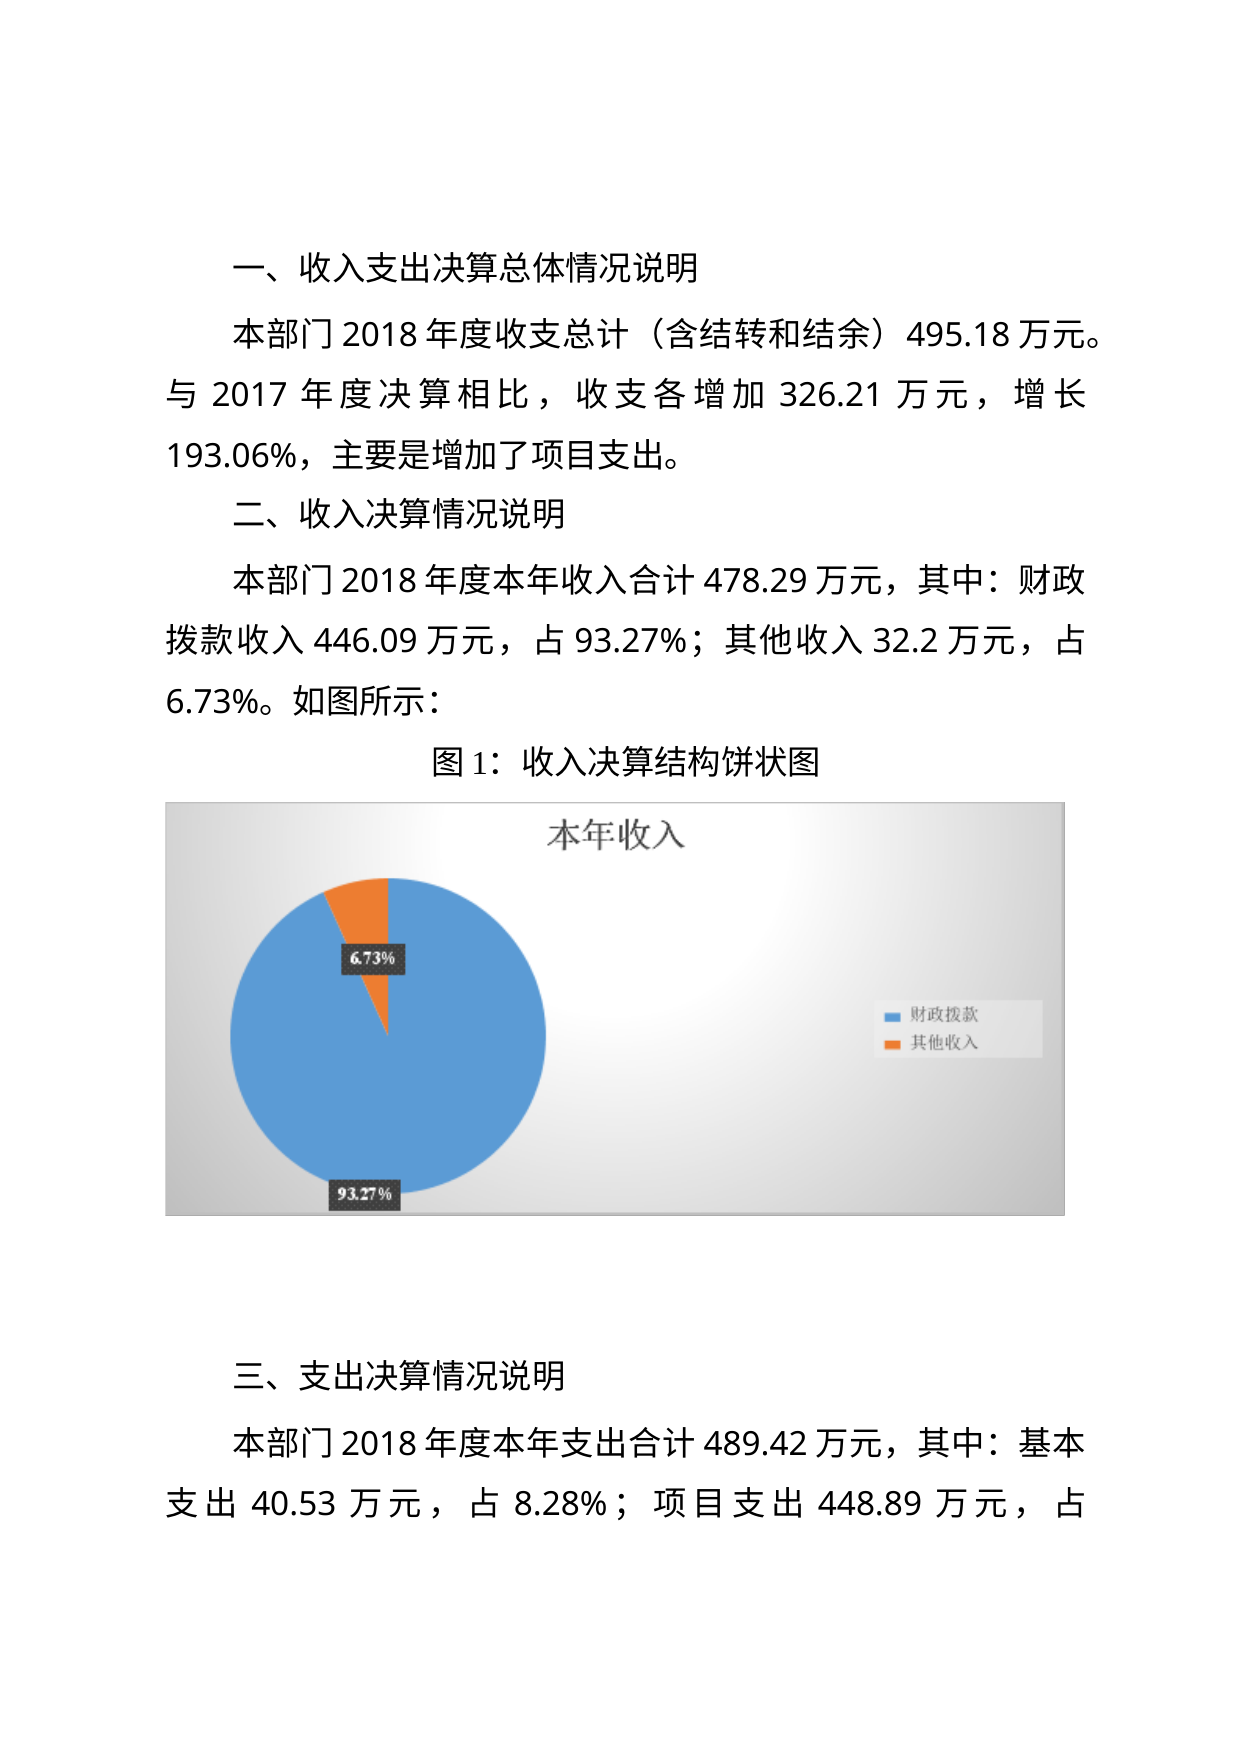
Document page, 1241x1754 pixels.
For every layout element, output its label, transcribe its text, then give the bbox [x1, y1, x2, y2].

text 图1：收入决算结构饼状图 [165, 725, 1087, 786]
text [165, 1407, 1087, 1527]
text 本部门2018年度收支总计（含结转和结余）495.18万元。与2017年度决算相比，收支各增加326.21万元，增长193.06%，主要是增加了项目支出。 [165, 298, 1087, 479]
subtitle 一、收入支出决算总体情况说明 [165, 233, 1087, 298]
subtitle 三、支出决算情况说明 [165, 1342, 1087, 1407]
subtitle 二、收入决算情况说明 [165, 479, 1087, 544]
text 本部门2018年度本年收入合计478.29万元，其中：财政拨款收入446.09万元，占93.27%；其他收入32.2万元，占6.73%。如图所示： [165, 544, 1087, 725]
picture [165, 802, 1067, 1219]
